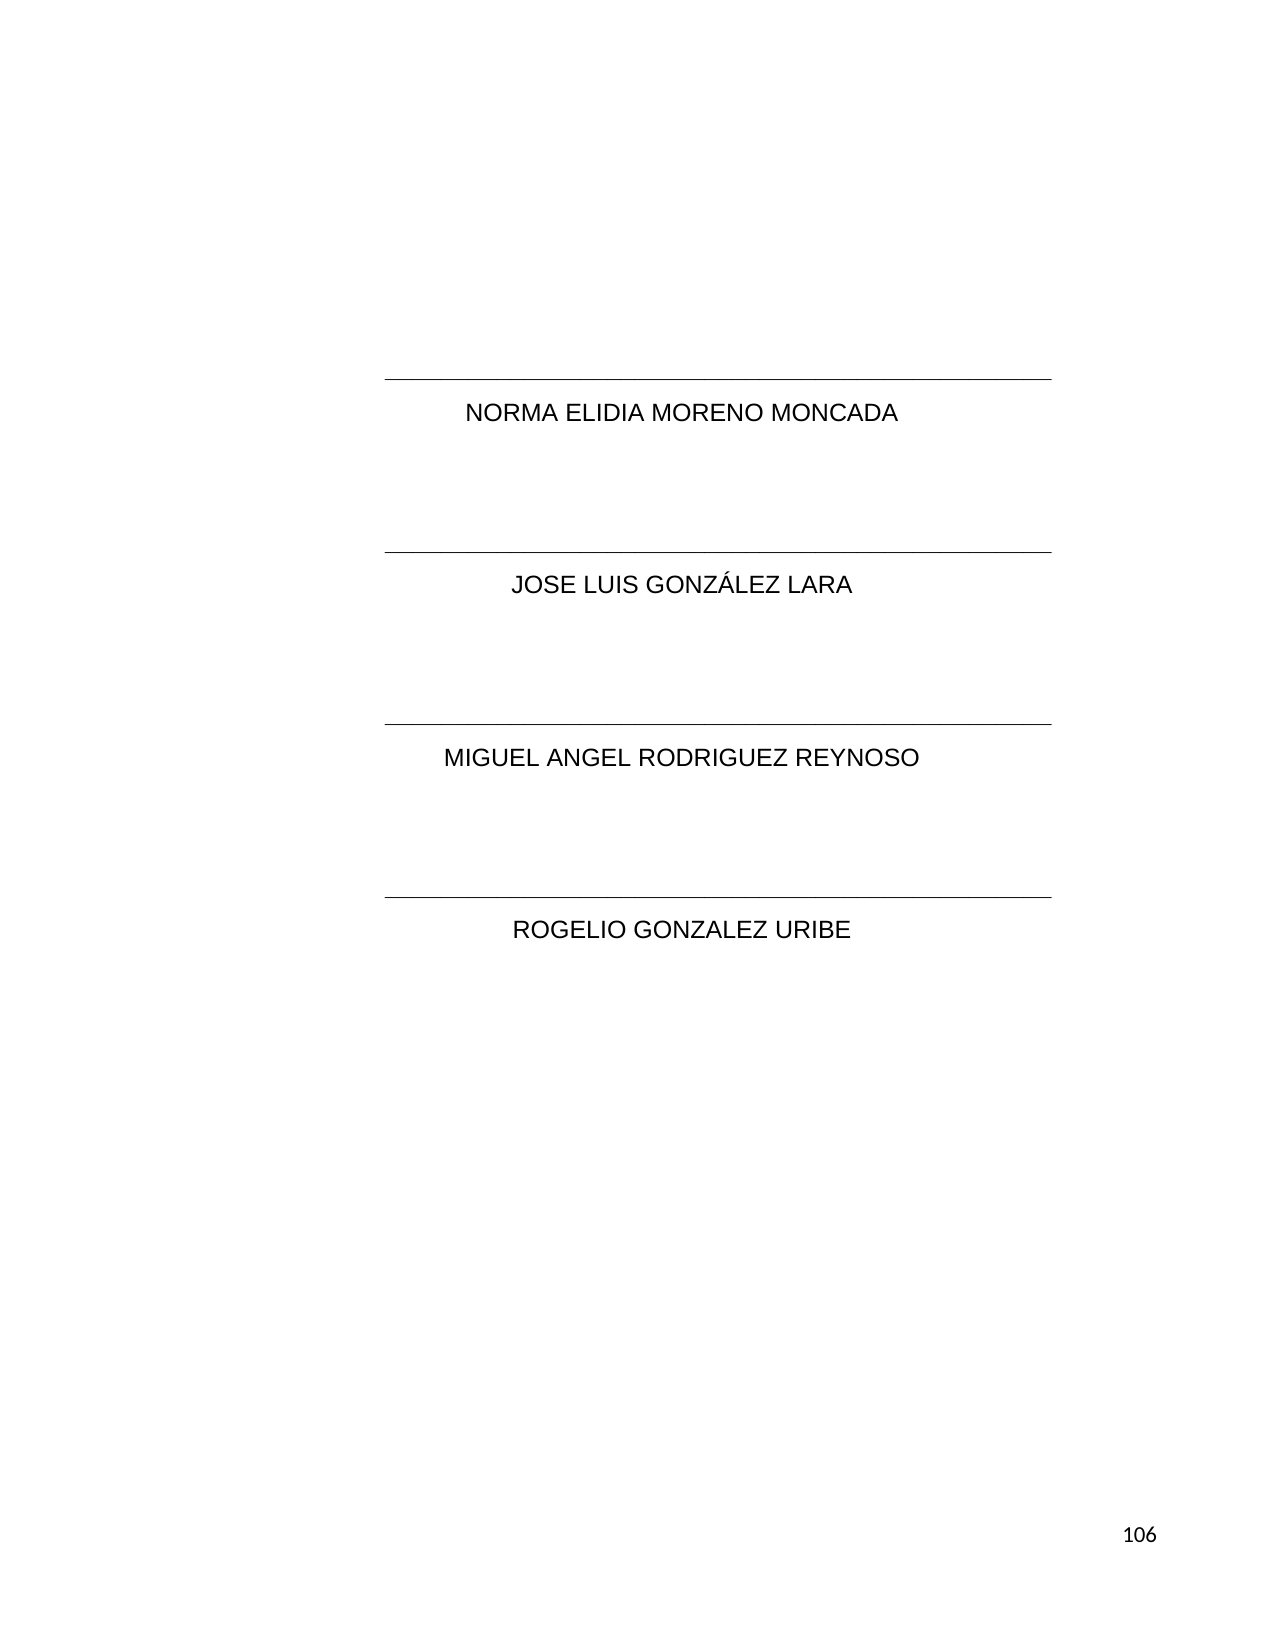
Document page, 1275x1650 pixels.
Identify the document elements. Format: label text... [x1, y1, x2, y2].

text ________________________________________________ [207, 699, 1157, 728]
text ROGELIO GONZALEZ URIBE [207, 915, 1157, 944]
text ________________________________________________ [207, 527, 1157, 556]
text ________________________________________________ [207, 872, 1157, 901]
text JOSE LUIS GONZÁLEZ LARA [207, 570, 1157, 599]
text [207, 354, 1157, 383]
text MIGUEL ANGEL RODRIGUEZ REYNOSO [207, 742, 1157, 771]
text NORMA ELIDIA MORENO MONCADA [207, 397, 1157, 426]
